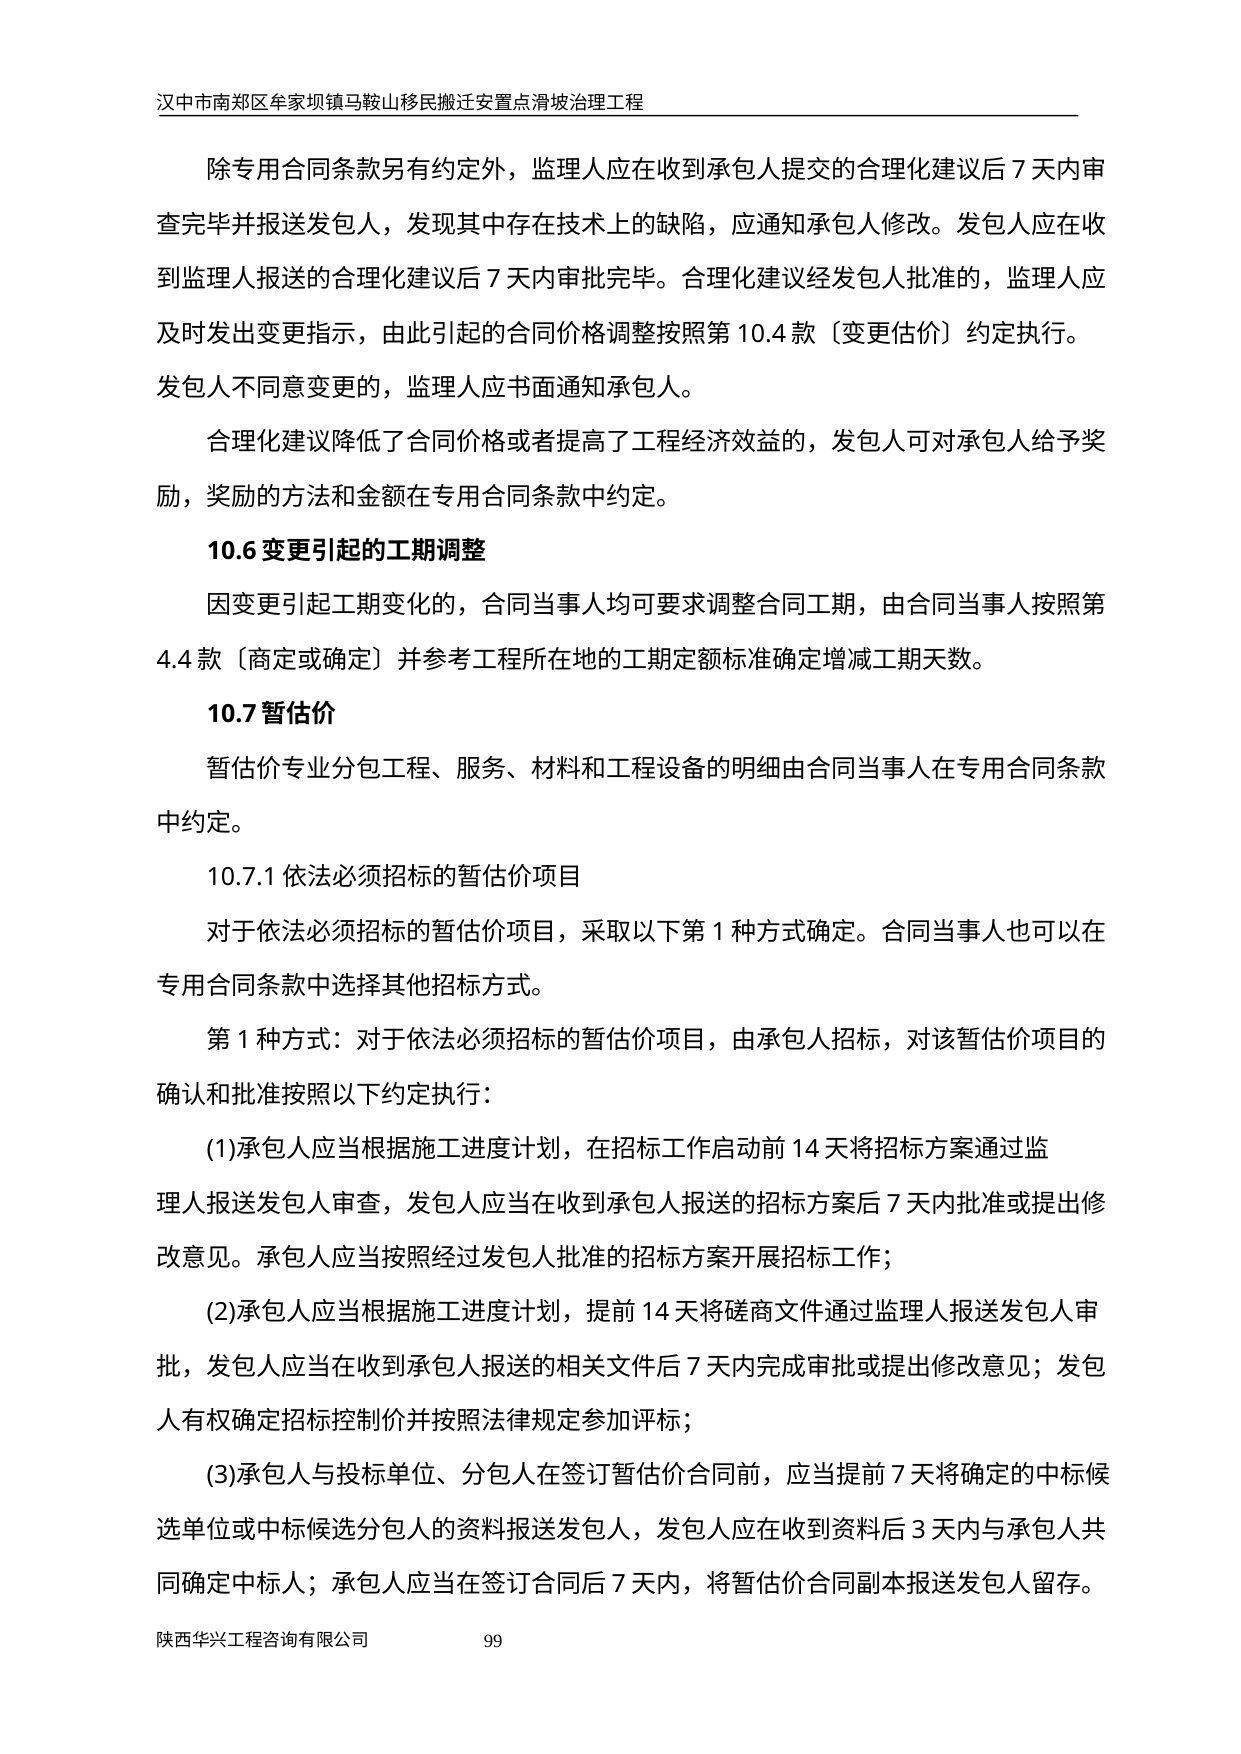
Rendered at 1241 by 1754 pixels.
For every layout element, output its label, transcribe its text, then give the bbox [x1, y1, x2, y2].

list (2)承包人应当根据施工进度计划，提前14天将磋商文件通过监理人报送发包人审批，发包人应当在收到承包人报送的相关文件后7天内完成审批或提出修改意见；发包人有权确定招标控制价并按照法律规定参加评标； [156, 1292, 1111, 1437]
list 10.7暂估价 [156, 694, 1111, 730]
list (1)承包人应当根据施工进度计划，在招标工作启动前14天将招标方案通过监 [156, 1129, 1111, 1165]
list 第1种方式：对于依法必须招标的暂估价项目，由承包人招标，对该暂估价项目的确认和批准按照以下约定执行： [156, 1020, 1111, 1111]
list 10.6变更引起的工期调整 [156, 531, 1111, 567]
list 理人报送发包人审查，发包人应当在收到承包人报送的招标方案后7天内批准或提出修改意见。承包人应当按照经过发包人批准的招标方案开展招标工作； [156, 1183, 1111, 1274]
list 10.7.1依法必须招标的暂估价项目 [156, 857, 1111, 893]
list 合理化建议降低了合同价格或者提高了工程经济效益的，发包人可对承包人给予奖励，奖励的方法和金额在专用合同条款中约定。 [156, 422, 1111, 512]
list 因变更引起工期变化的，合同当事人均可要求调整合同工期，由合同当事人按照第4.4款〔商定或确定〕并参考工程所在地的工期定额标准确定增减工期天数。 [156, 585, 1111, 676]
list (3)承包人与投标单位、分包人在签订暂估价合同前，应当提前7天将确定的中标候选单位或中标候选分包人的资料报送发包人，发包人应在收到资料后3天内与承包人共同确定中标人；承包人应当在签订合同后7天内，将暂估价合同副本报送发包人留存。 [156, 1455, 1111, 1600]
list 暂估价专业分包工程、服务、材料和工程设备的明细由合同当事人在专用合同条款中约定。 [156, 748, 1111, 839]
list 对于依法必须招标的暂估价项目，采取以下第1种方式确定。合同当事人也可以在专用合同条款中选择其他招标方式。 [156, 911, 1111, 1002]
list 除专用合同条款另有约定外，监理人应在收到承包人提交的合理化建议后7天内审查完毕并报送发包人，发现其中存在技术上的缺陷，应通知承包人修改。发包人应在收到监理人报送的合理化建议后7天内审批完毕。合理化建议经发包人批准的，监理人应及时发出变更指示，由此引起的合同价格调整按照第10.4款〔变更估价〕约定执行。发包人不同意变更的，监理人应书面通知承包人。 [156, 150, 1111, 404]
